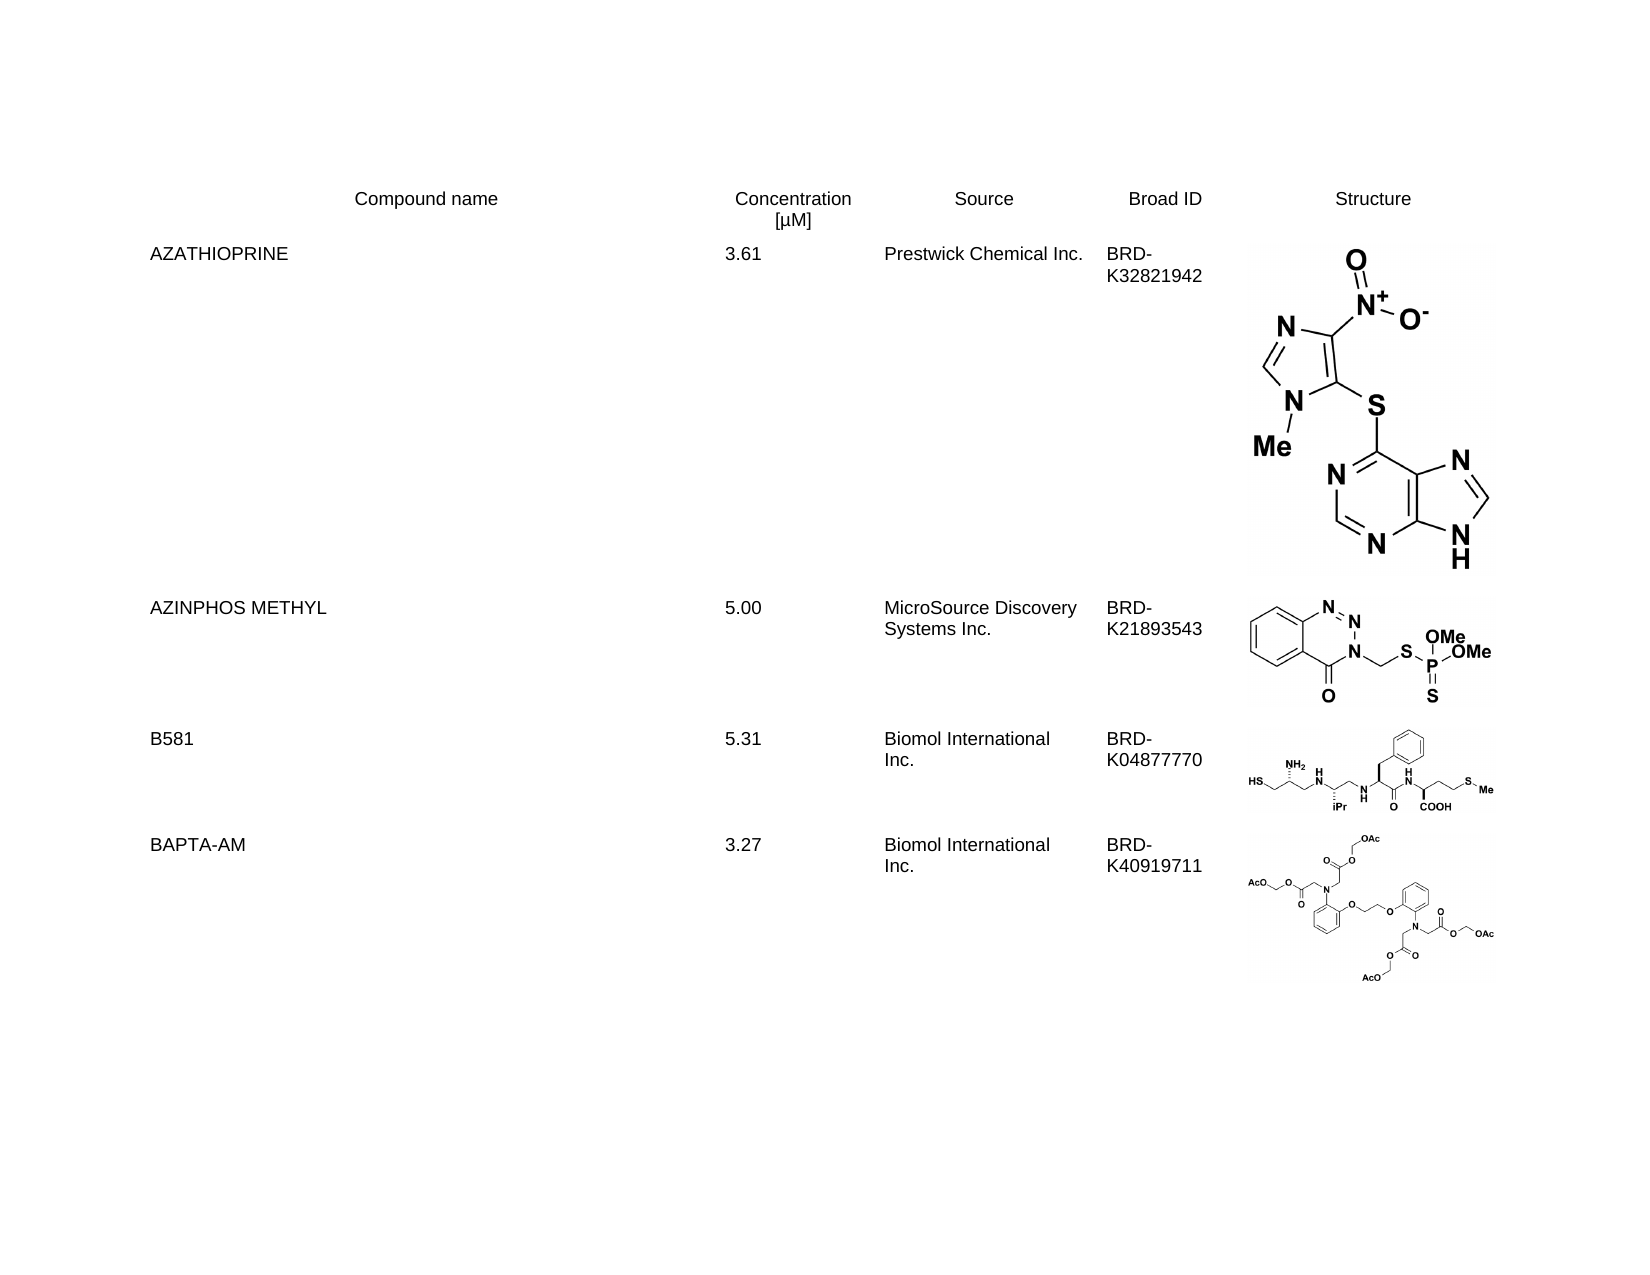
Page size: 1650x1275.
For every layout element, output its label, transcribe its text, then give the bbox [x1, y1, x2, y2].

table_cell BRD-K21893543 [1095, 596, 1235, 727]
table_cell [1235, 834, 1511, 1004]
picture [1246, 596, 1496, 707]
table_cell 3.27 [714, 834, 873, 1004]
picture [1246, 243, 1496, 576]
table_cell Prestwick Chemical Inc. [873, 243, 1095, 596]
table_header Broad ID [1095, 188, 1235, 243]
table_cell BRD-K32821942 [1095, 243, 1235, 596]
table_header Structure [1235, 188, 1511, 243]
table_cell B581 [139, 727, 714, 833]
table_cell Biomol International Inc. [873, 727, 1095, 833]
table_cell MicroSource Discovery Systems Inc. [873, 596, 1095, 727]
table_cell [1235, 243, 1511, 596]
table_cell BRD-K40919711 [1095, 834, 1235, 1004]
table_cell BAPTA-AM [139, 834, 714, 1004]
picture [1246, 833, 1496, 983]
table_cell Biomol International Inc. [873, 834, 1095, 1004]
table_header Source [873, 188, 1095, 243]
table_cell AZATHIOPRINE [139, 243, 714, 596]
table_cell AZINPHOS METHYL [139, 596, 714, 727]
table_cell [1235, 596, 1511, 727]
table_header Compound name [139, 188, 714, 243]
table_cell 3.61 [714, 243, 873, 596]
table_cell [1235, 727, 1511, 833]
table_cell BRD-K04877770 [1095, 727, 1235, 833]
table_header Concentration [µM] [714, 188, 873, 243]
table_cell 5.00 [714, 596, 873, 727]
picture [1246, 727, 1496, 813]
table_cell 5.31 [714, 727, 873, 833]
